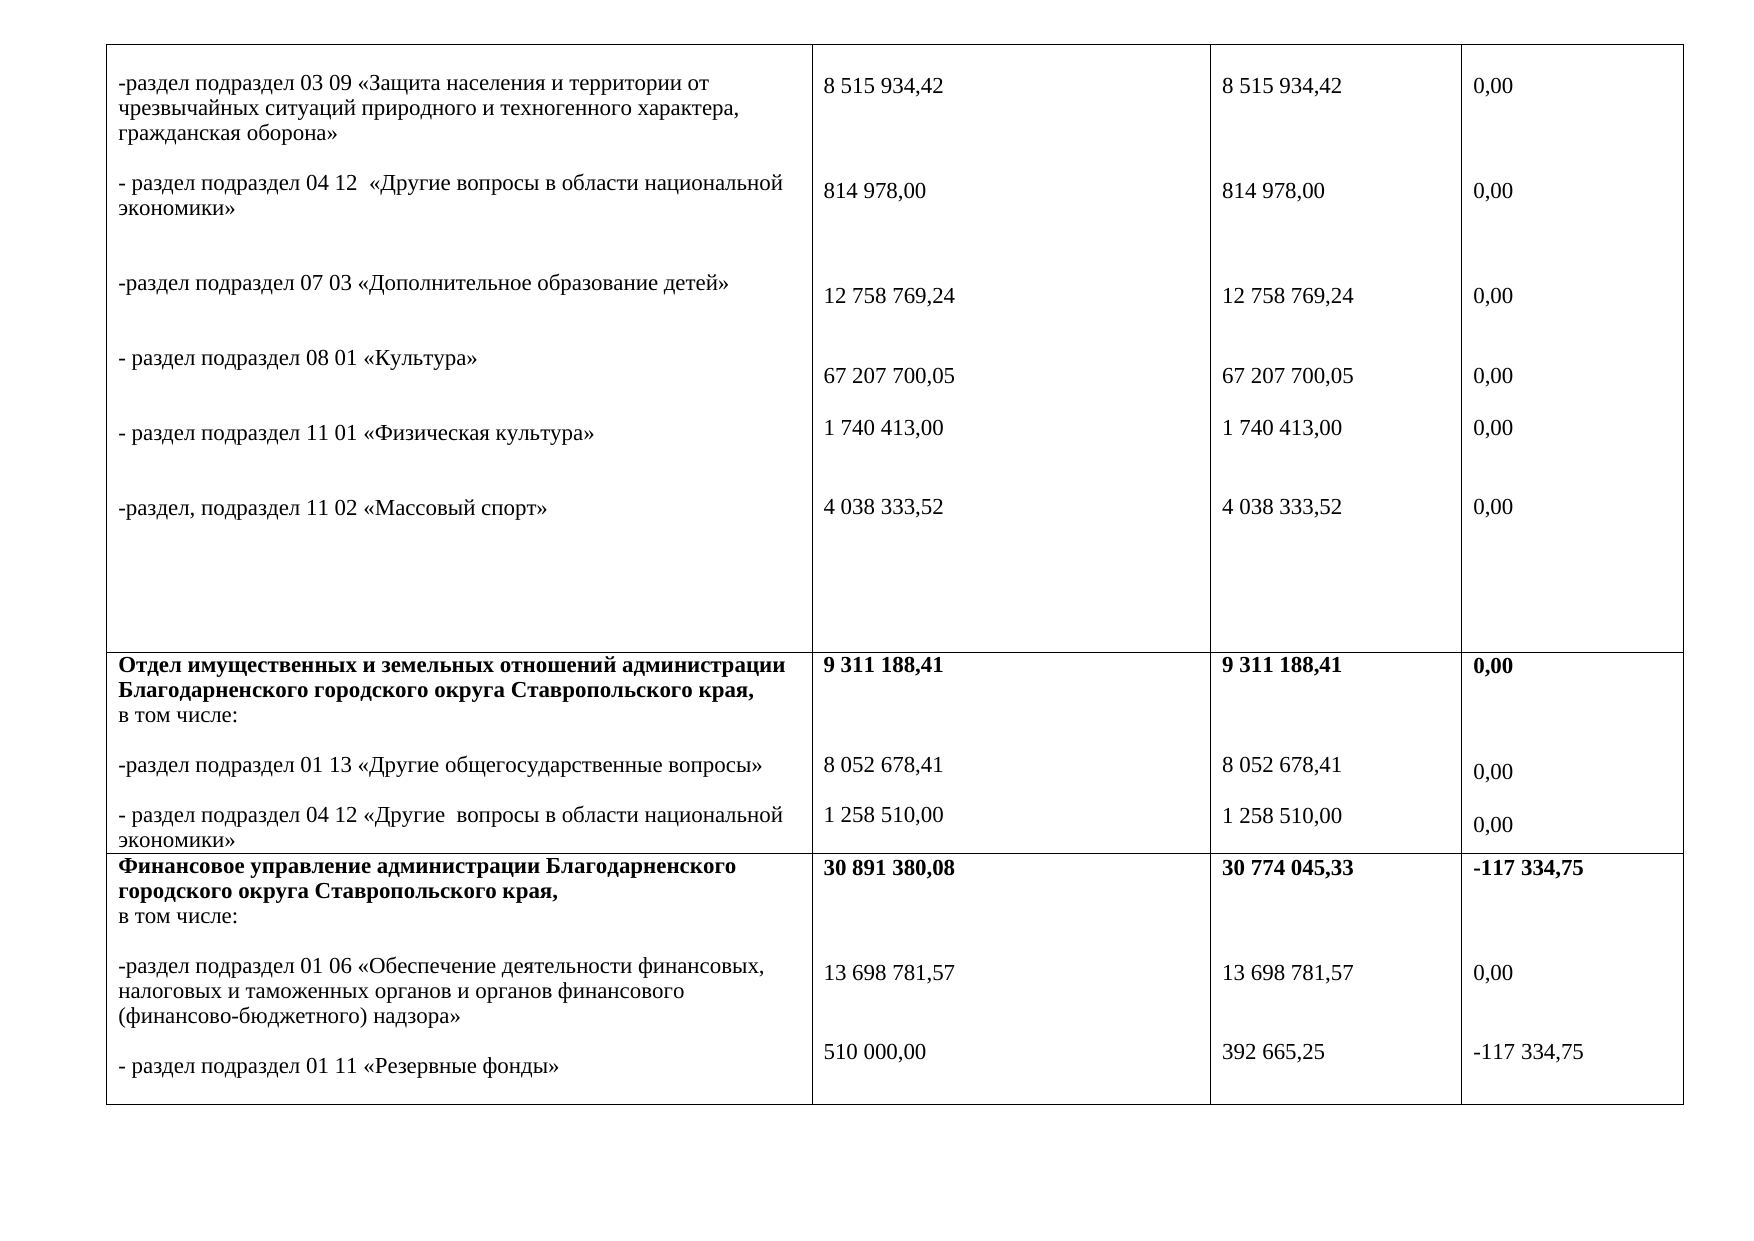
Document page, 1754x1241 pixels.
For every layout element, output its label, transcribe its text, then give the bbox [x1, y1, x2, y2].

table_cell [813, 854, 1210, 1104]
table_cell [1462, 45, 1683, 652]
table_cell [107, 45, 812, 652]
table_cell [1211, 854, 1461, 1104]
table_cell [107, 854, 812, 1104]
table_cell 9 311 188,41 8 052 678,41 1 258 510,00 [813, 653, 1210, 853]
table_cell 0,00 0,00 0,00 [1462, 653, 1683, 853]
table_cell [813, 45, 1210, 652]
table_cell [1211, 45, 1461, 652]
table_cell Отдел имущественных и земельных отношений администрации Благодарненского городского округа Ставропольского края, в том числе: -раздел подраздел 01 13 «Другие общегосударственные вопросы» - раздел подраздел 04 12 «Другие вопросы в области национальной экономики» [107, 653, 812, 853]
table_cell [1462, 854, 1683, 1104]
table_cell 9 311 188,41 8 052 678,41 1 258 510,00 [1211, 653, 1461, 853]
